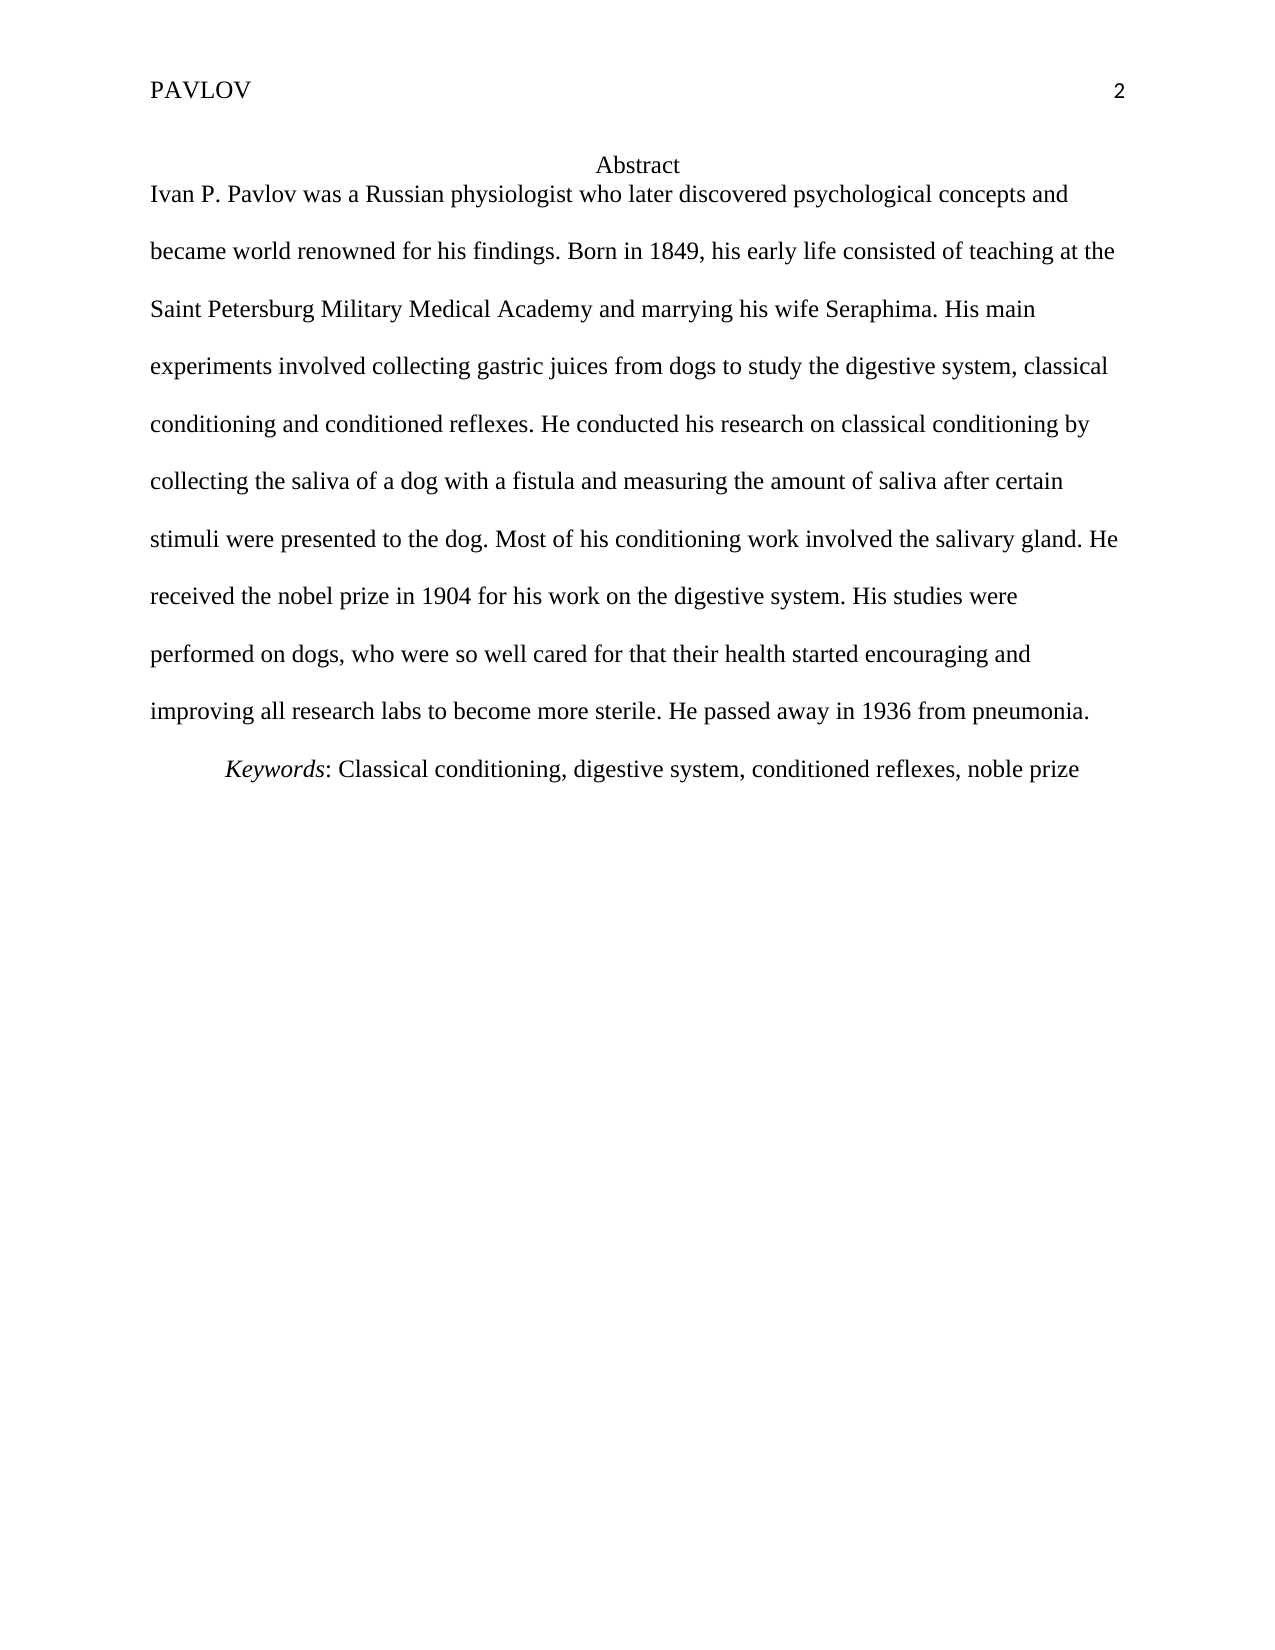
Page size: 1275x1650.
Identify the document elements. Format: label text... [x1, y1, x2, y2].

text Abstract [150, 150, 1125, 179]
text Keywords: Classical conditioning, digestive system, conditioned reflexes, noble prize [150, 754, 1125, 782]
text Ivan P. Pavlov was a Russian physiologist who later discovered psychological concepts and became world renowned for his findings. Born in 1849, his early life consisted of teaching at the Saint Petersburg Military Medical Academy and marrying his wife Seraphima. His main experiments involved collecting gastric juices from dogs to study the digestive system, classical conditioning and conditioned reflexes. He conducted his research on classical conditioning by collecting the saliva of a dog with a fistula and measuring the amount of saliva after certain stimuli were presented to the dog. Most of his conditioning work involved the salivary gland. He received the nobel prize in 1904 for his work on the digestive system. His studies were performed on dogs, who were so well cared for that their health started encouraging and improving all research labs to become more sterile. He passed away in 1936 from pneumonia. [150, 179, 1125, 725]
